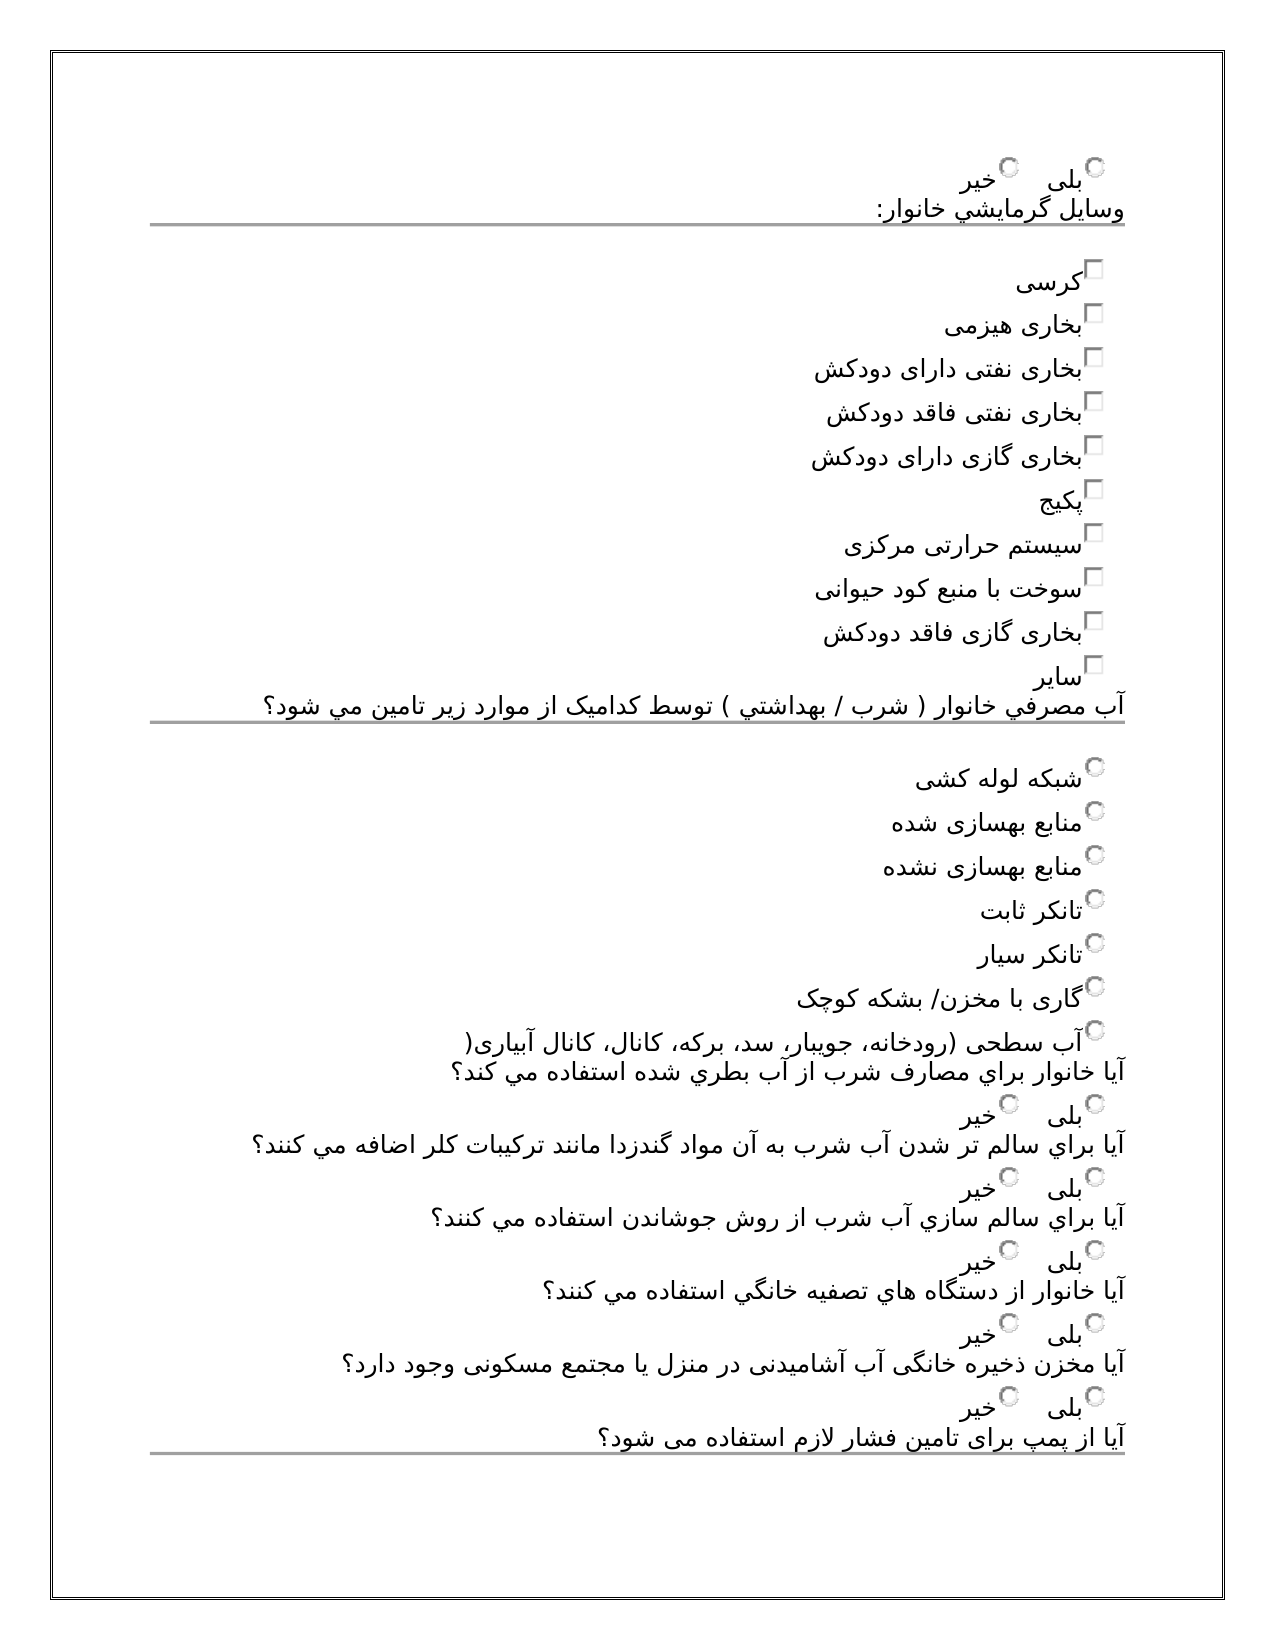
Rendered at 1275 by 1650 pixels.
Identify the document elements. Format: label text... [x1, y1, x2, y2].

text وسايل گرمايشي خانوار: [150, 194, 1125, 223]
text بلی خیر [150, 1159, 1125, 1203]
text پکیج [150, 472, 1125, 516]
text آيا براي سالم سازي آب شرب از روش جوشاندن استفاده مي کنند؟ [150, 1203, 1125, 1232]
text تانکر ثابت [150, 881, 1125, 925]
text آيا براي سالم تر شدن آب شرب به آن مواد گندزدا مانند ترکيبات کلر اضافه مي کنند؟ [150, 1130, 1125, 1159]
text آب مصرفي خانوار ( شرب / بهداشتي ) توسط کداميک از موارد زير تامين مي شود؟ [150, 691, 1125, 720]
text شبکه لوله کشی [150, 749, 1125, 793]
text بلی خیر [150, 150, 1125, 194]
text گاری با مخزن/ بشکه کوچک [150, 969, 1125, 1013]
text تانکر سیار [150, 925, 1125, 969]
text کرسی [150, 252, 1083, 296]
text بلی خیر [150, 1086, 1125, 1130]
text بلی خیر [150, 1306, 1125, 1349]
text آیا مخزن ذخیره خانگی آب آشامیدنی در منزل یا مجتمع مسکونی وجود دارد؟ [150, 1349, 1125, 1379]
text سوخت با منبع کود حیوانی [150, 559, 1125, 603]
text آيا خانوار براي مصارف شرب از آب بطري شده استفاده مي کند؟ [150, 1057, 1125, 1086]
text بخاری گازی دارای دودکش [150, 428, 1125, 472]
text بلی خیر [150, 1232, 1125, 1276]
text بخاری نفتی دارای دودکش [150, 340, 1125, 384]
text سایر [150, 647, 1125, 691]
text سیستم حرارتی مرکزی [150, 516, 1125, 559]
text بلی خیر [150, 1379, 1125, 1423]
text بخاری هیزمی [150, 296, 1125, 340]
text آيا خانوار از دستگاه هاي تصفيه خانگي استفاده مي کنند؟ [150, 1276, 1125, 1306]
text بخاری گازی فاقد دودکش [150, 603, 1125, 647]
text آب سطحی (رودخانه، جویبار، سد، برکه، کانال، کانال آبیاری( [150, 1013, 1125, 1057]
text منابع بهسازی شده [150, 793, 1125, 837]
text کرسی [1060, 273, 1125, 296]
text آیا از پمپ برای تامین فشار لازم استفاده می شود؟ [150, 1423, 1125, 1451]
text بخاری نفتی فاقد دودکش [150, 384, 1125, 428]
text منابع بهسازی نشده [150, 837, 1125, 881]
